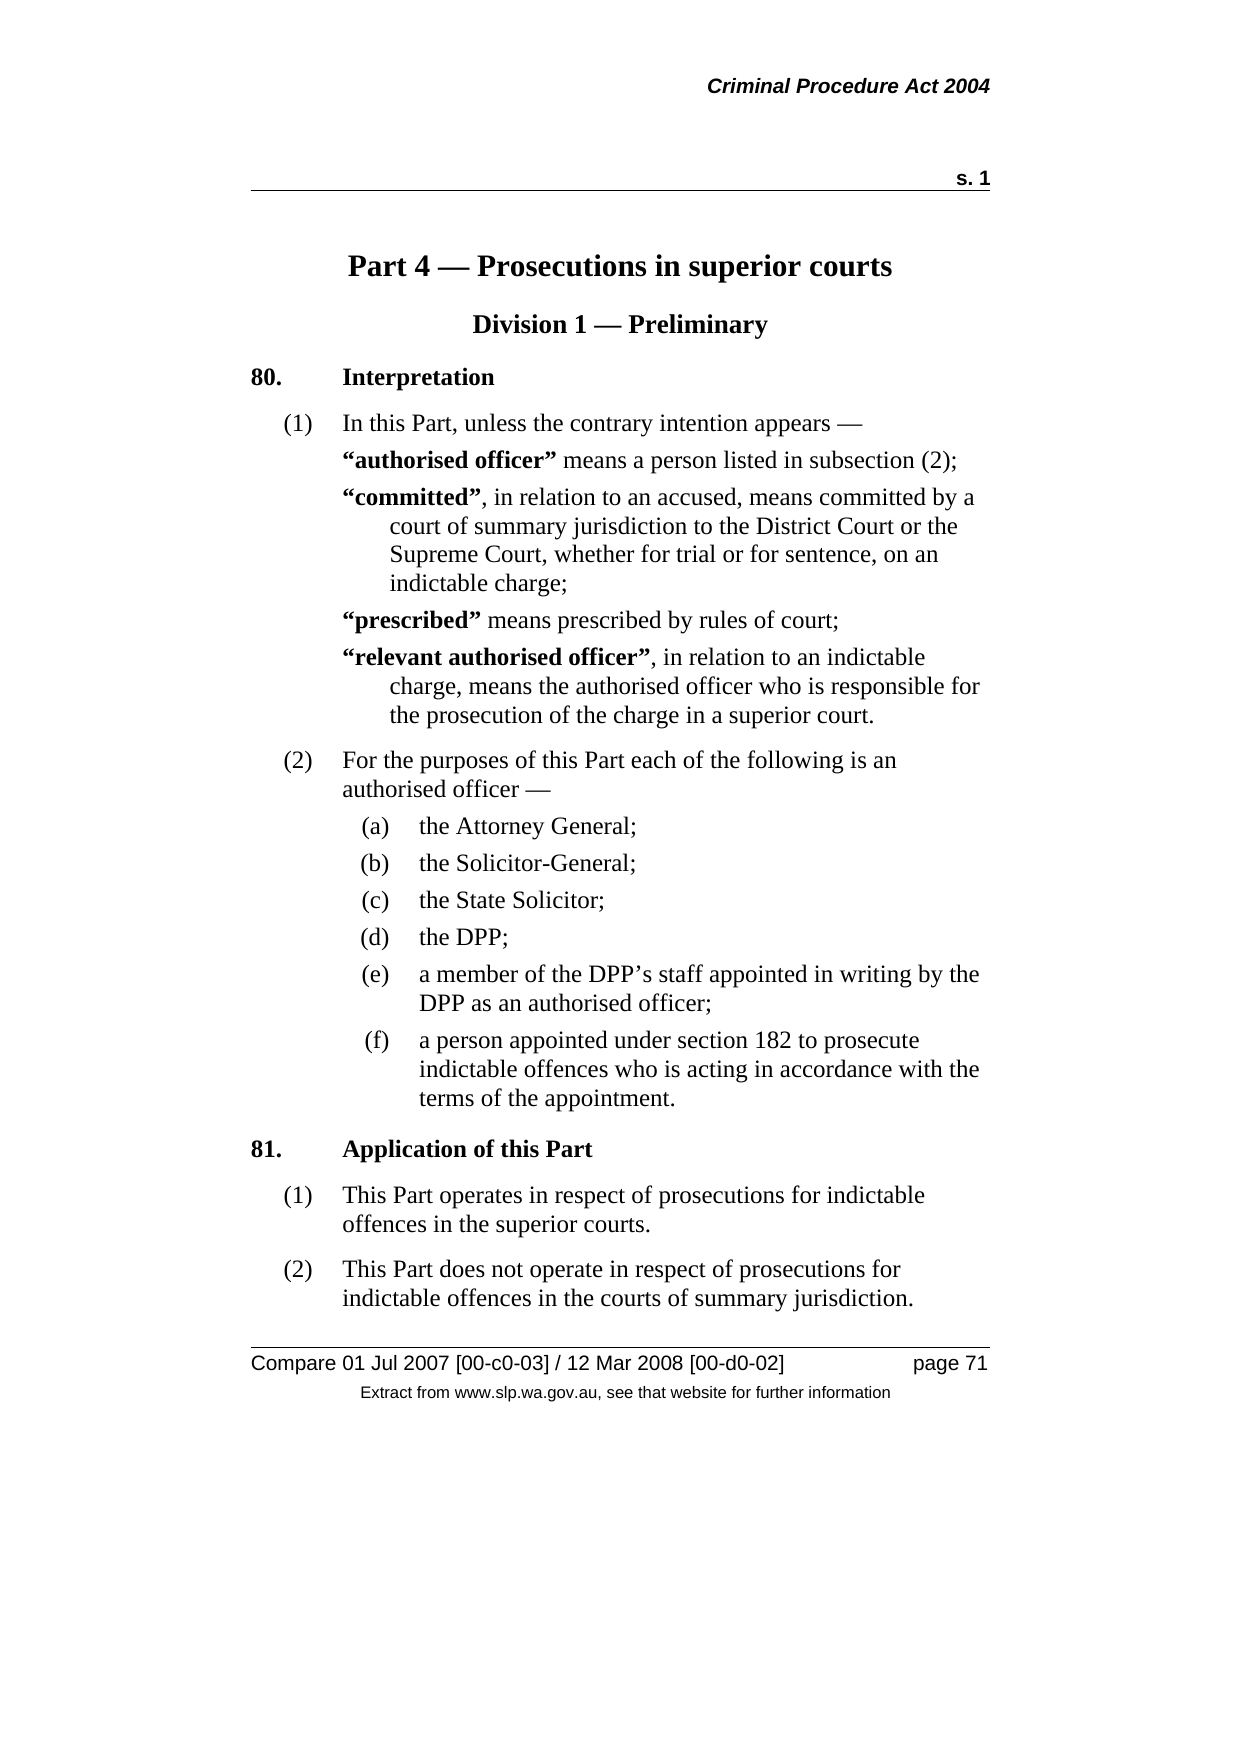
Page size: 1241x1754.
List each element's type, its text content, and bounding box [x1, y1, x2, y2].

text (f) a person appointed under section 182 to prosecute indictable offences who is acting in accordance with the terms of the appointment. [251, 1025, 990, 1112]
text “committed”, in relation to an accused, means committed by a court of summary jurisdiction to the District Court or the Supreme Court, whether for trial or for sentence, on an indictable charge; [251, 482, 990, 597]
text (2) This Part does not operate in respect of prosecutions for indictable offences in the courts of summary jurisdiction. [251, 1254, 990, 1312]
text “prescribed” means prescribed by rules of court; [251, 605, 990, 634]
subtitle 80. Interpretation [251, 362, 990, 391]
text (1) This Part operates in respect of prosecutions for indictable offences in the superior courts. [251, 1180, 990, 1237]
text (b) the Solicitor-General; [251, 848, 990, 877]
text (2) For the purposes of this Part each of the following is an authorised officer — [251, 745, 990, 803]
text “authorised officer” means a person listed in subsection (2); [251, 445, 990, 474]
subtitle 81. Application of this Part [251, 1134, 990, 1163]
subtitle Division 1 — Preliminary [251, 308, 990, 339]
text “relevant authorised officer”, in relation to an indictable charge, means the authorised officer who is responsible for the prosecution of the charge in a superior court. [251, 642, 990, 729]
text (a) the Attorney General; [251, 811, 990, 840]
text (d) the DPP; [251, 922, 990, 951]
subtitle Part 4 — Prosecutions in superior courts [251, 247, 990, 283]
text (c) the State Solicitor; [251, 885, 990, 914]
text (1) In this Part, unless the contrary intention appears — [251, 408, 990, 437]
text (e) a member of the DPP’s staff appointed in writing by the DPP as an authorised officer; [251, 959, 990, 1017]
